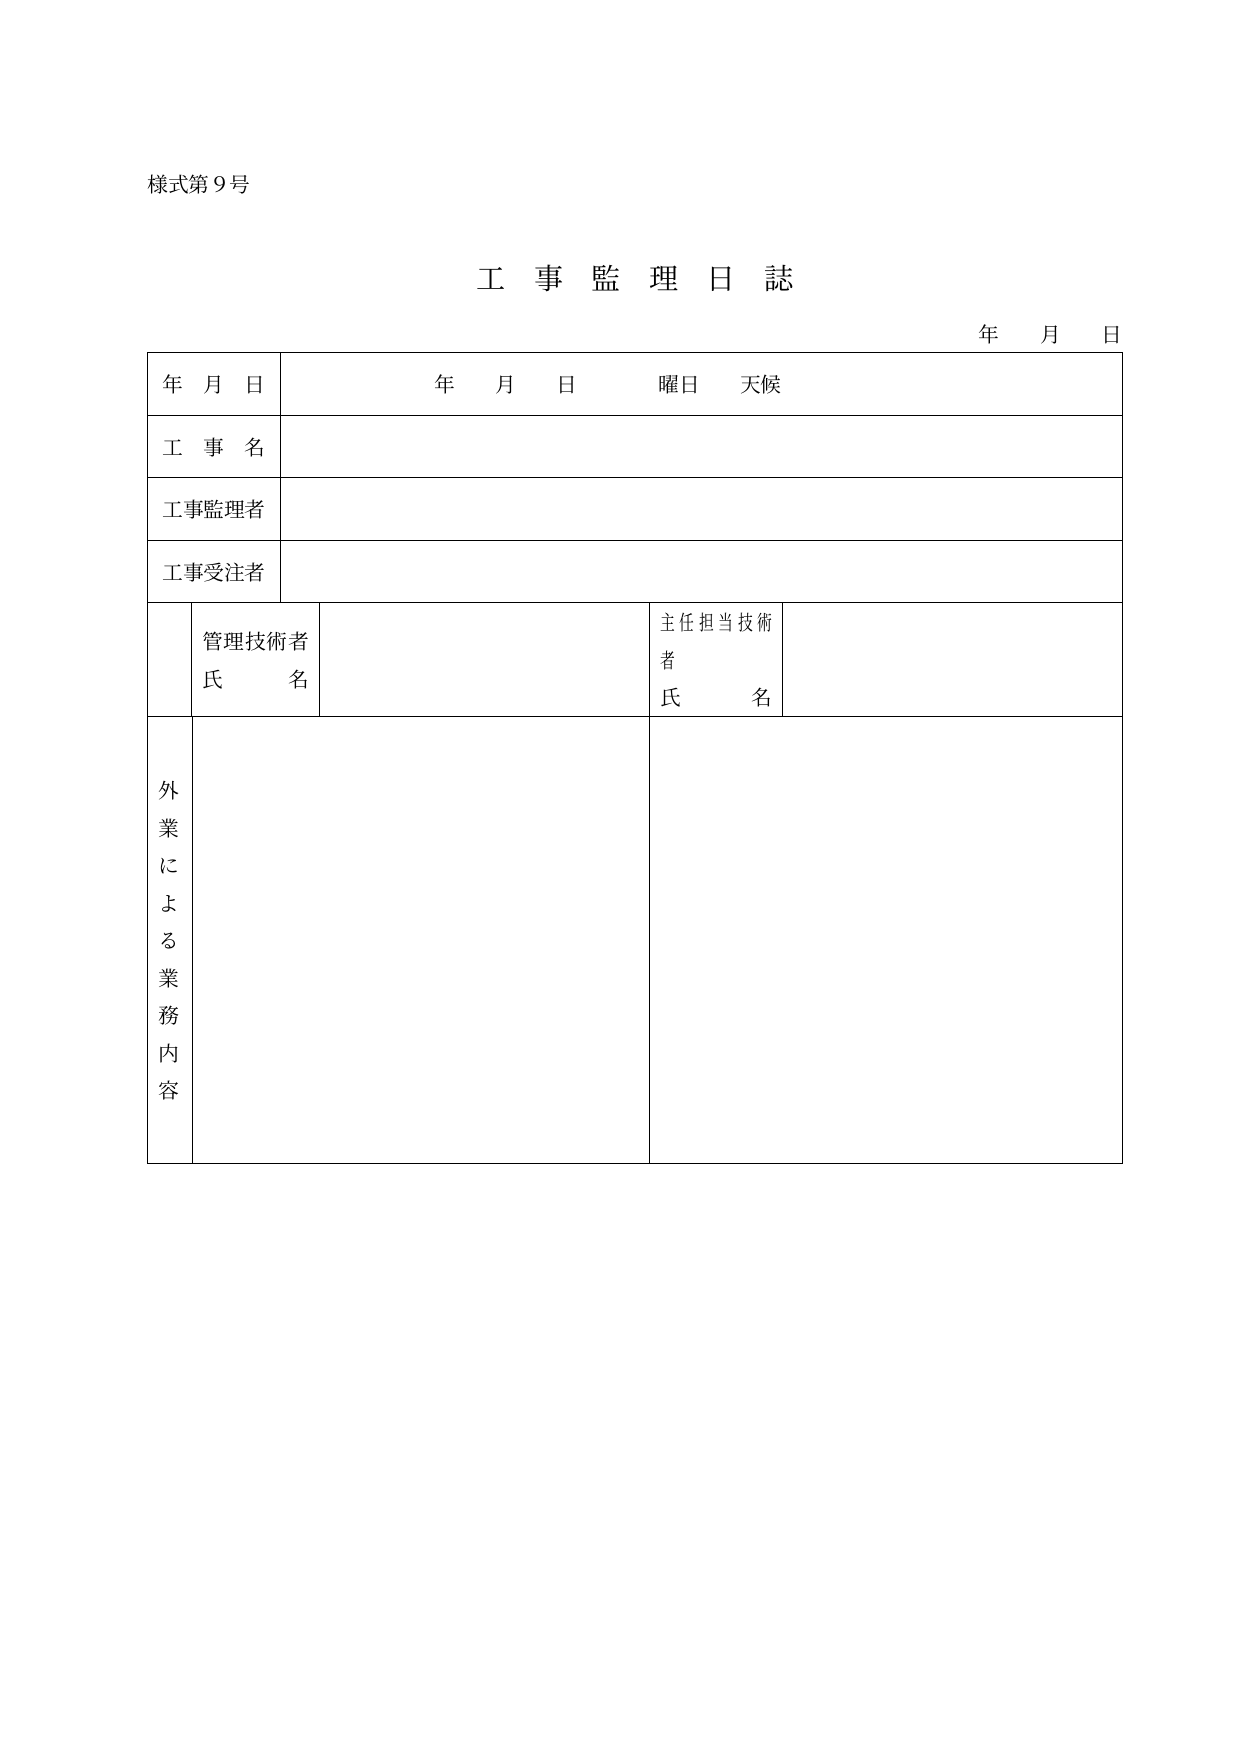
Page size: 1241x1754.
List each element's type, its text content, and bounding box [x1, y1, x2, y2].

table_cell [281, 478, 1122, 539]
table_cell [148, 603, 191, 716]
table_cell [320, 603, 649, 716]
table_cell 工 事 名 [148, 416, 280, 477]
table_cell [783, 603, 1122, 716]
table_cell [193, 717, 649, 1162]
table_cell 工事監理者 [148, 478, 280, 539]
table_header 年 月 日 曜日 天候 [281, 353, 1122, 414]
table_cell 管理技術者 氏 名 [192, 603, 319, 716]
table_cell 外業による業務内容 [148, 717, 192, 1162]
table_cell [281, 416, 1122, 477]
table_header 年 月 日 [148, 353, 280, 414]
table_cell [650, 717, 1122, 1162]
text 工 事 監 理 日 誌 [148, 239, 1122, 314]
table_cell 主任担当技術者 氏 名 [650, 603, 782, 716]
table_cell 工事受注者 [148, 541, 280, 602]
text 年 月 日 [148, 314, 1122, 352]
text 様式第９号 [148, 164, 1122, 202]
table_cell [281, 541, 1122, 602]
